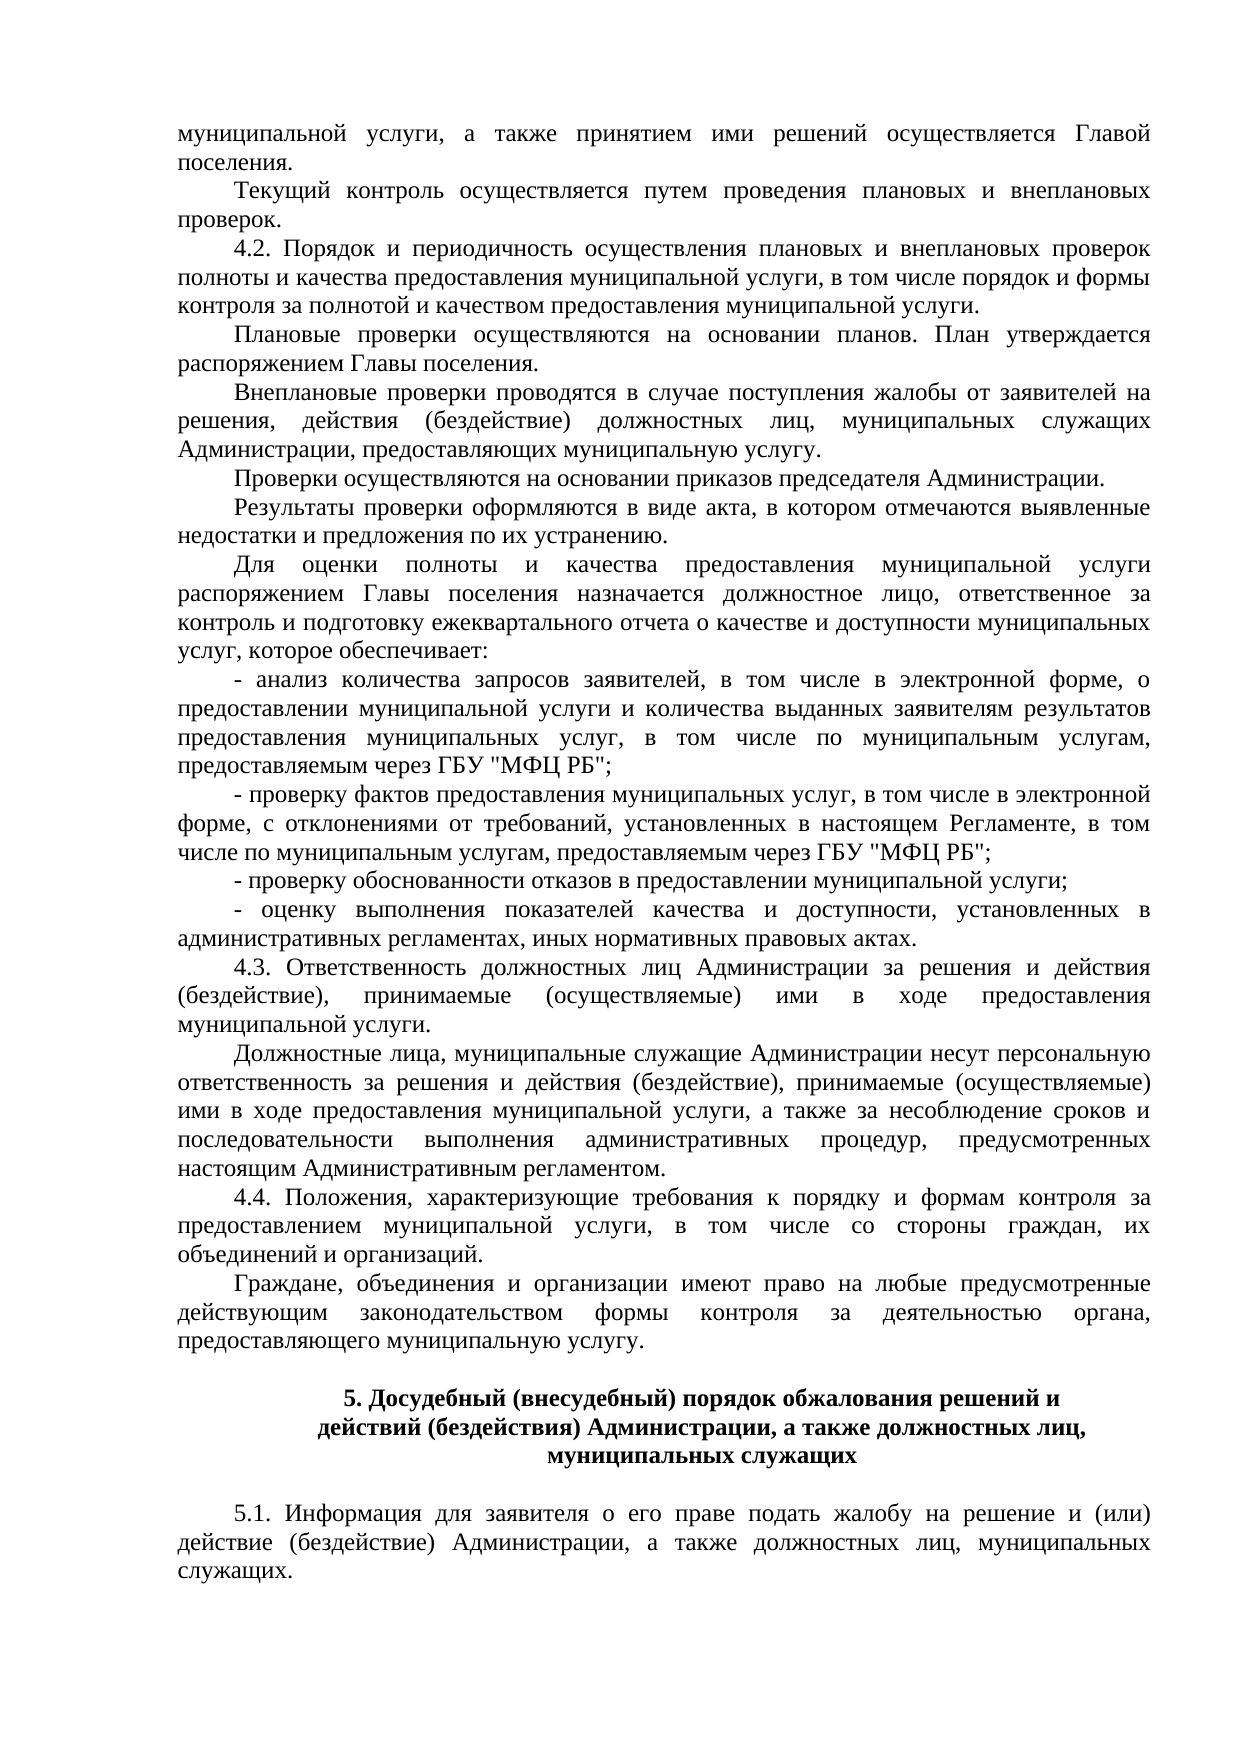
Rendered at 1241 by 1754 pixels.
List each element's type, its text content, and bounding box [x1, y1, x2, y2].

text - проверку обоснованности отказов в предоставлении муниципальной услуги; [177, 866, 1152, 894]
text 4.2. Порядок и периодичность осуществления плановых и внеплановых проверок полноты и качества предоставления муниципальной услуги, в том числе порядок и формы контроля за полнотой и качеством предоставления муниципальной услуги. [177, 233, 1152, 319]
text Должностные лица, муниципальные служащие Администрации несут персональную ответственность за решения и действия (бездействие), принимаемые (осуществляемые) ими в ходе предоставления муниципальной услуги, а также за несоблюдение сроков и последовательности выполнения административных процедур, предусмотренных настоящим Административным регламентом. [177, 1038, 1152, 1182]
text - оценку выполнения показателей качества и доступности, установленных в административных регламентах, иных нормативных правовых актах. [177, 894, 1152, 952]
text Проверки осуществляются на основании приказов председателя Администрации. [177, 463, 1152, 492]
text 4.3. Ответственность должностных лиц Администрации за решения и действия (бездействие), принимаемые (осуществляемые) ими в ходе предоставления муниципальной услуги. [177, 952, 1152, 1038]
text Для оценки полноты и качества предоставления муниципальной услуги распоряжением Главы поселения назначается должностное лицо, ответственное за контроль и подготовку ежеквартального отчета о качестве и доступности муниципальных услуг, которое обеспечивает: [177, 549, 1152, 664]
text Текущий контроль осуществляется путем проведения плановых и внеплановых проверок. [177, 176, 1152, 233]
text Плановые проверки осуществляются на основании планов. План утверждается распоряжением Главы поселения. [177, 319, 1152, 377]
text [177, 118, 1152, 176]
text 5.1. Информация для заявителя о его праве подать жалобу на решение и (или) действие (бездействие) Администрации, а также должностных лиц, муниципальных служащих. [177, 1498, 1152, 1584]
text муниципальных служащих [177, 1441, 1152, 1469]
text - проверку фактов предоставления муниципальных услуг, в том числе в электронной форме, с отклонениями от требований, установленных в настоящем Регламенте, в том числе по муниципальным услугам, предоставляемым через ГБУ "МФЦ РБ"; [177, 779, 1152, 866]
text 4.4. Положения, характеризующие требования к порядку и формам контроля за предоставлением муниципальной услуги, в том числе со стороны граждан, их объединений и организаций. [177, 1182, 1152, 1268]
text Граждане, объединения и организации имеют право на любые предусмотренные действующим законодательством формы контроля за деятельностью органа, предоставляющего муниципальную услугу. [177, 1268, 1152, 1354]
text Результаты проверки оформляются в виде акта, в котором отмечаются выявленные недостатки и предложения по их устранению. [177, 492, 1152, 549]
text - анализ количества запросов заявителей, в том числе в электронной форме, о предоставлении муниципальной услуги и количества выданных заявителям результатов предоставления муниципальных услуг, в том числе по муниципальным услугам, предоставляемым через ГБУ "МФЦ РБ"; [177, 664, 1152, 779]
text 5. Досудебный (внесудебный) порядок обжалования решений и [177, 1383, 1152, 1412]
text Внеплановые проверки проводятся в случае поступления жалобы от заявителей на решения, действия (бездействие) должностных лиц, муниципальных служащих Администрации, предоставляющих муниципальную услугу. [177, 377, 1152, 463]
text действий (бездействия) Администрации, а также должностных лиц, [177, 1412, 1152, 1441]
